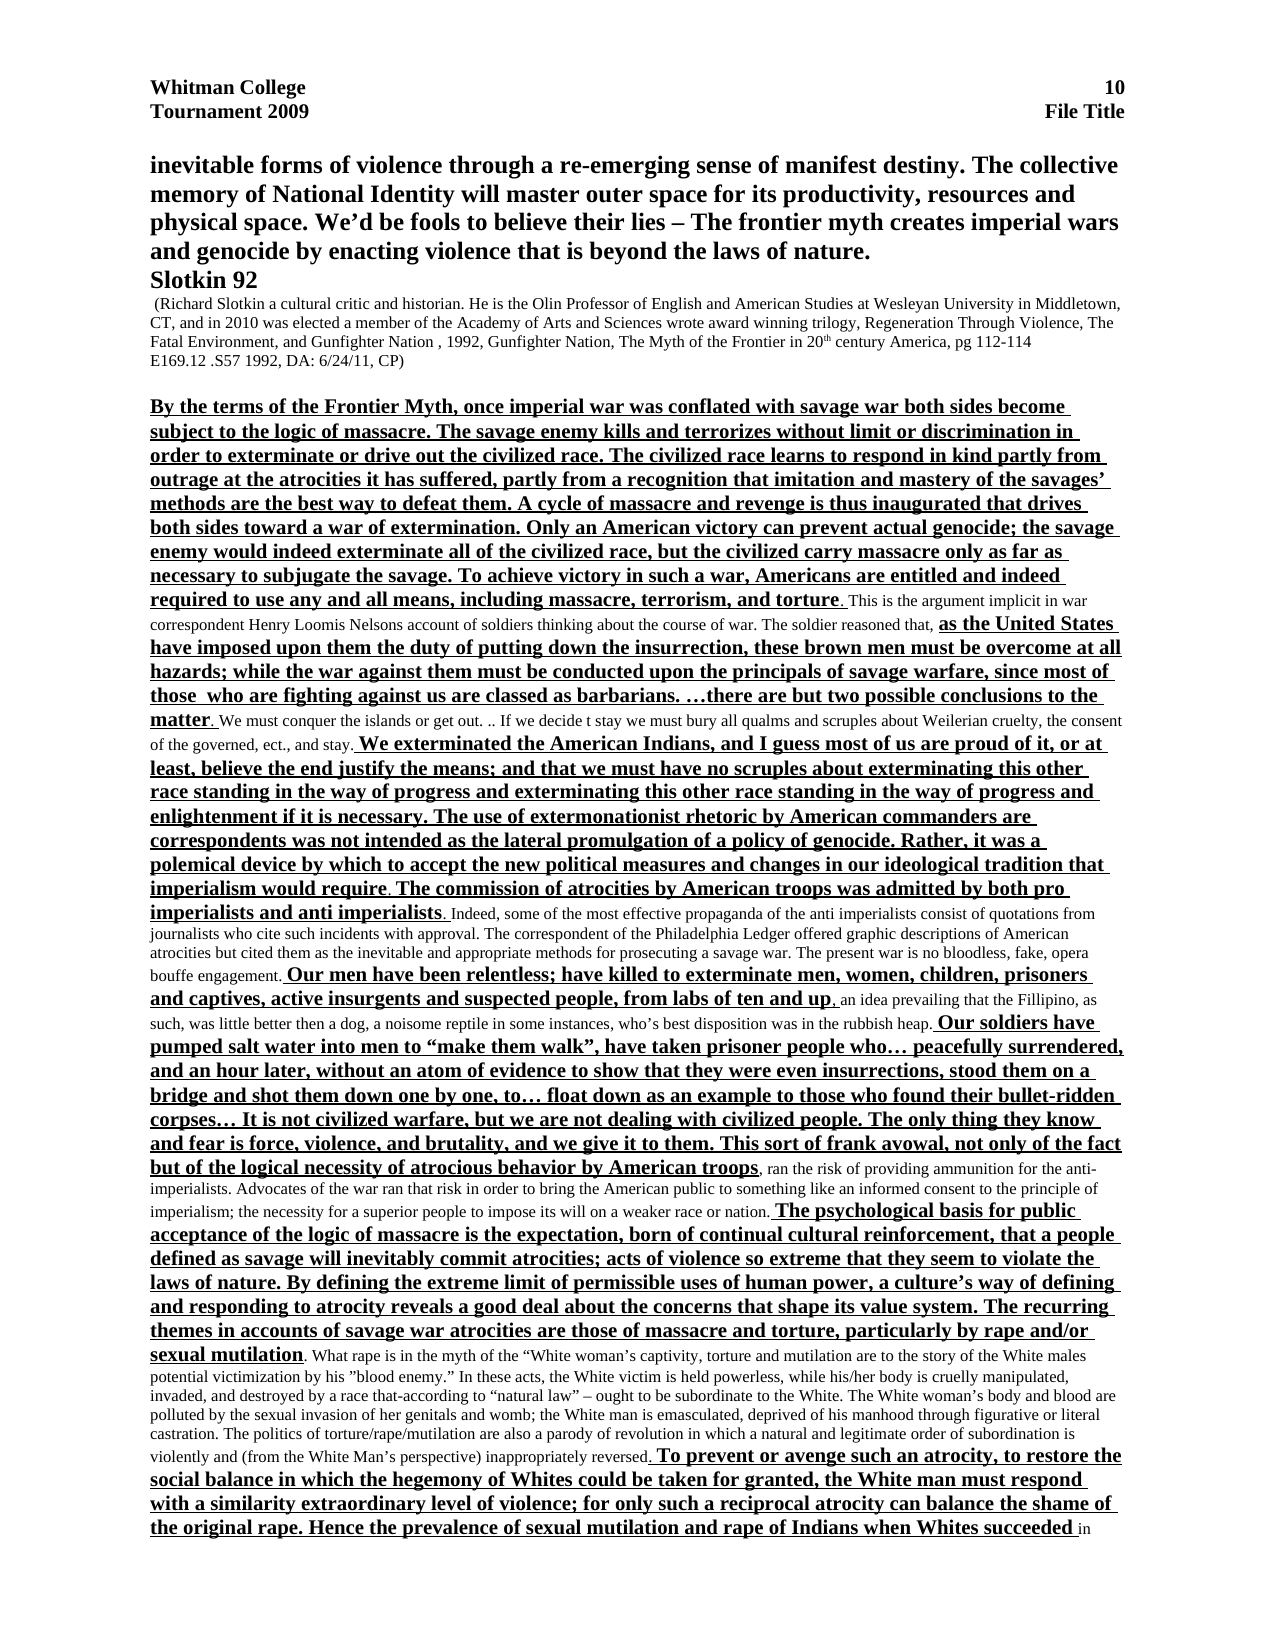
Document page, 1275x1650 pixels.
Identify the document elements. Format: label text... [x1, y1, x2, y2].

text Slotkin 92 [150, 265, 1125, 294]
text (Richard Slotkin a cultural critic and historian. He is the Olin Professor of English and American Studies at Wesleyan University in Middletown, CT, and in 2010 was elected a member of the Academy of Arts and Sciences wrote award winning trilogy, Regeneration Through Violence, The Fatal Environment, and Gunfighter Nation , 1992, Gunfighter Nation, The Myth of the Frontier in 20th century America, pg 112-114 E169.12 .S57 1992, DA: 6/24/11, CP) [150, 294, 1125, 370]
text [150, 150, 1125, 265]
